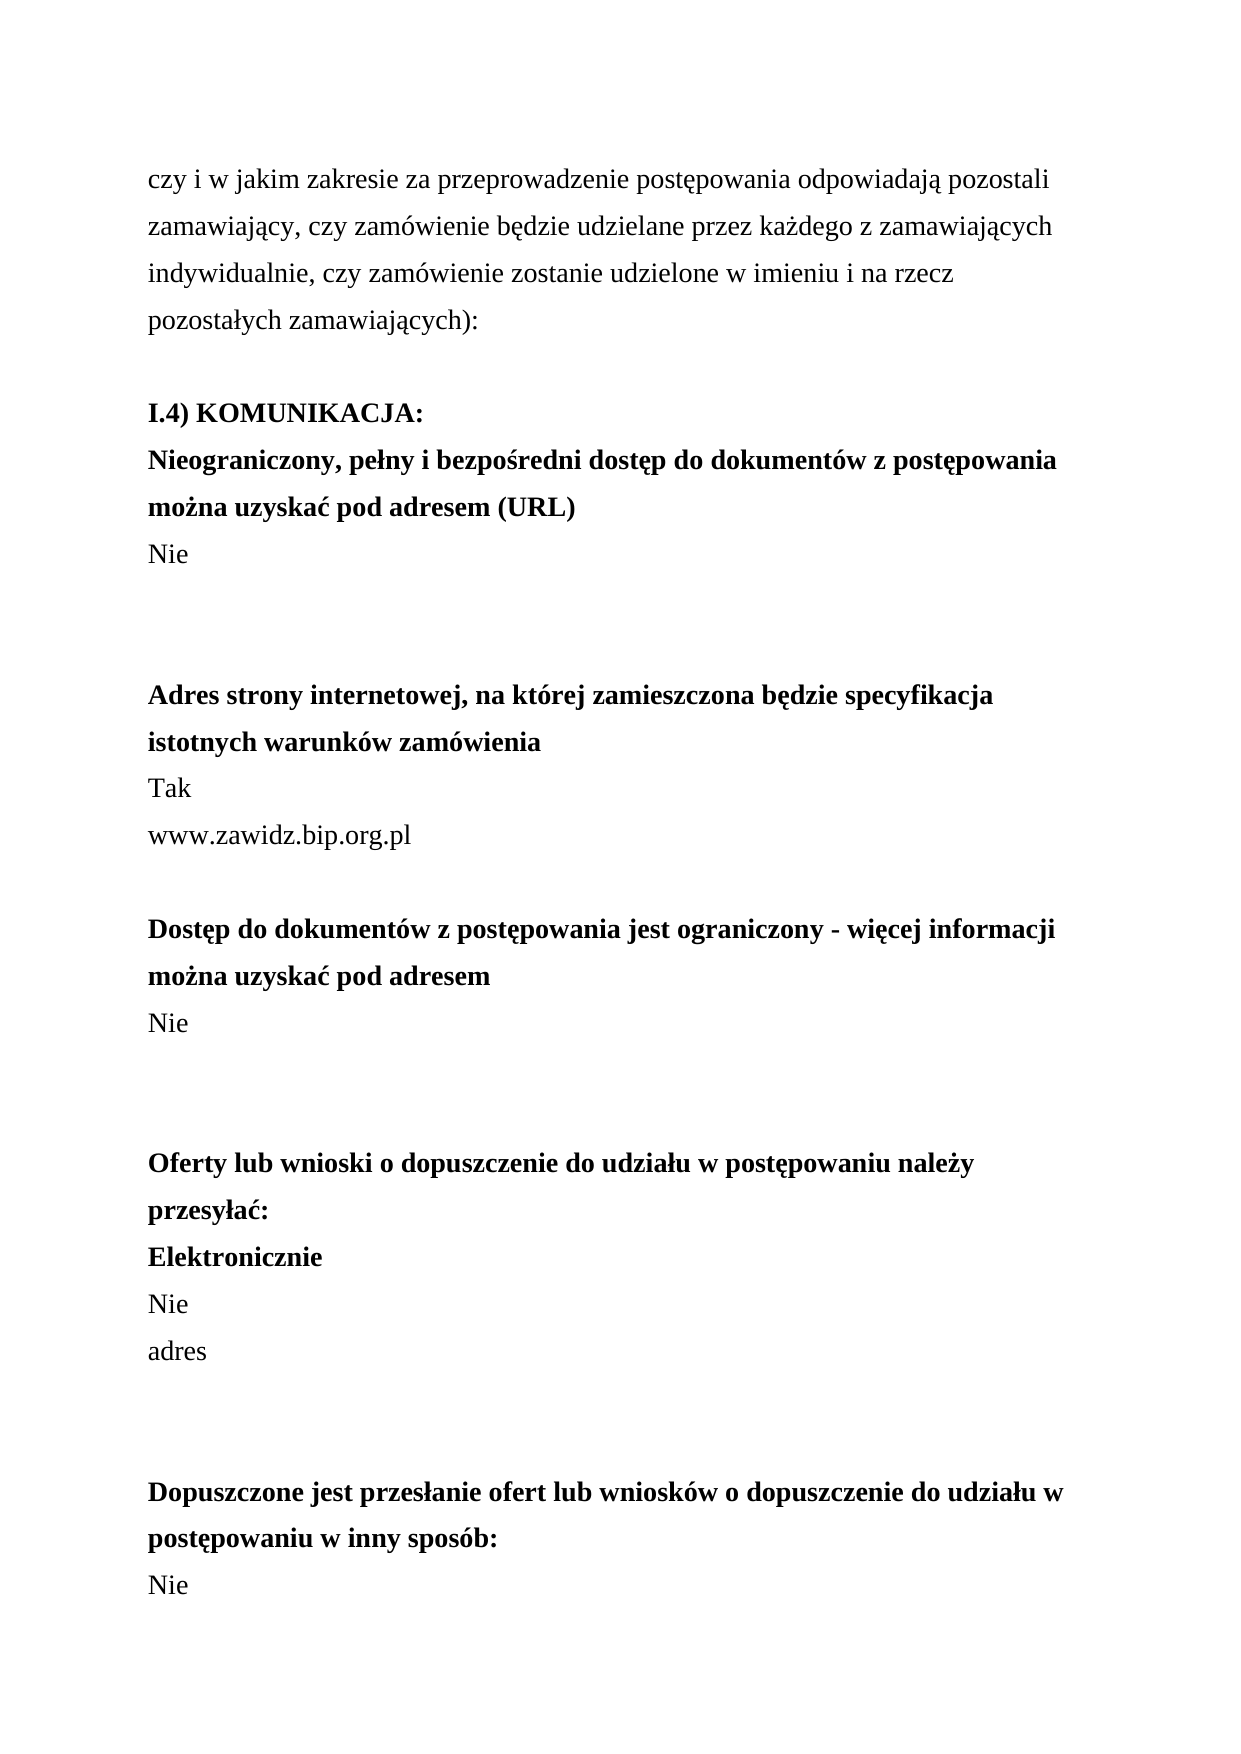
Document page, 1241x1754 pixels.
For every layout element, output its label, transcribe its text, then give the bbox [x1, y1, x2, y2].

text Nie [148, 523, 1093, 616]
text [148, 1460, 1093, 1601]
text Oferty lub wnioski o dopuszczenie do udziału w postępowaniu należy przesyłać: Elektronicznie [148, 1085, 1093, 1273]
text Nie [148, 991, 1093, 1085]
text Dostęp do dokumentów z postępowania jest ograniczony - więcej informacji można uzyskać pod adresem [148, 851, 1093, 991]
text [148, 148, 1093, 382]
text Tak www.zawidz.bip.org.pl [148, 757, 1093, 851]
text Nie adres [148, 1273, 1093, 1413]
text Adres strony internetowej, na której zamieszczona będzie specyfikacja istotnych warunków zamówienia [148, 616, 1093, 757]
text I.4) KOMUNIKACJA: Nieograniczony, pełny i bezpośredni dostęp do dokumentów z postępowania można uzyskać pod adresem (URL) [148, 382, 1093, 523]
